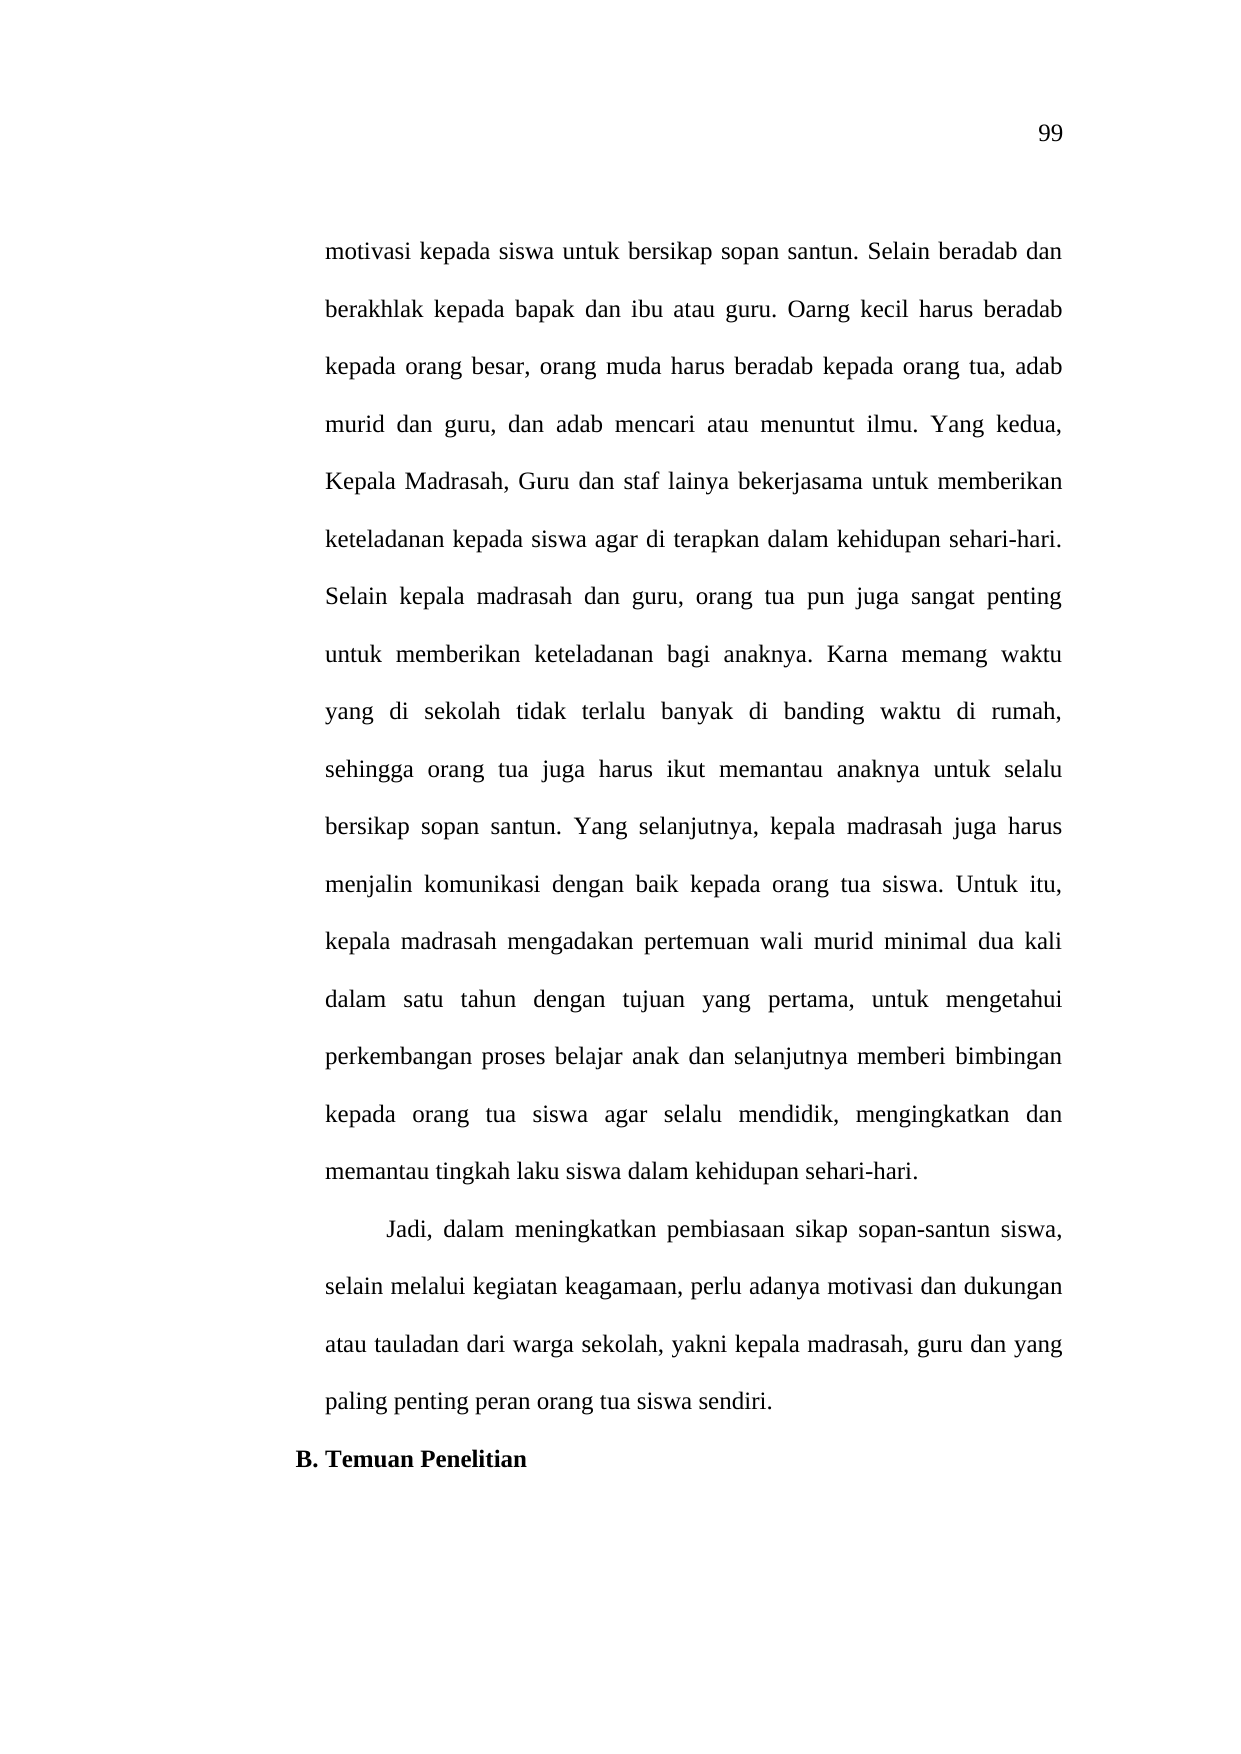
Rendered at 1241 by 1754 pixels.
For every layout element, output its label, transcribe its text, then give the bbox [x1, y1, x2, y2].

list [325, 236, 1063, 1185]
list Temuan Penelitian [295, 1444, 1063, 1472]
list Jadi, dalam meningkatkan pembiasaan sikap sopan-santun siswa, selain melalui kegiatan keagamaan, perlu adanya motivasi dan dukungan atau tauladan dari warga sekolah, yakni kepala madrasah, guru dan yang paling penting peran orang tua siswa sendiri. [325, 1214, 1063, 1415]
